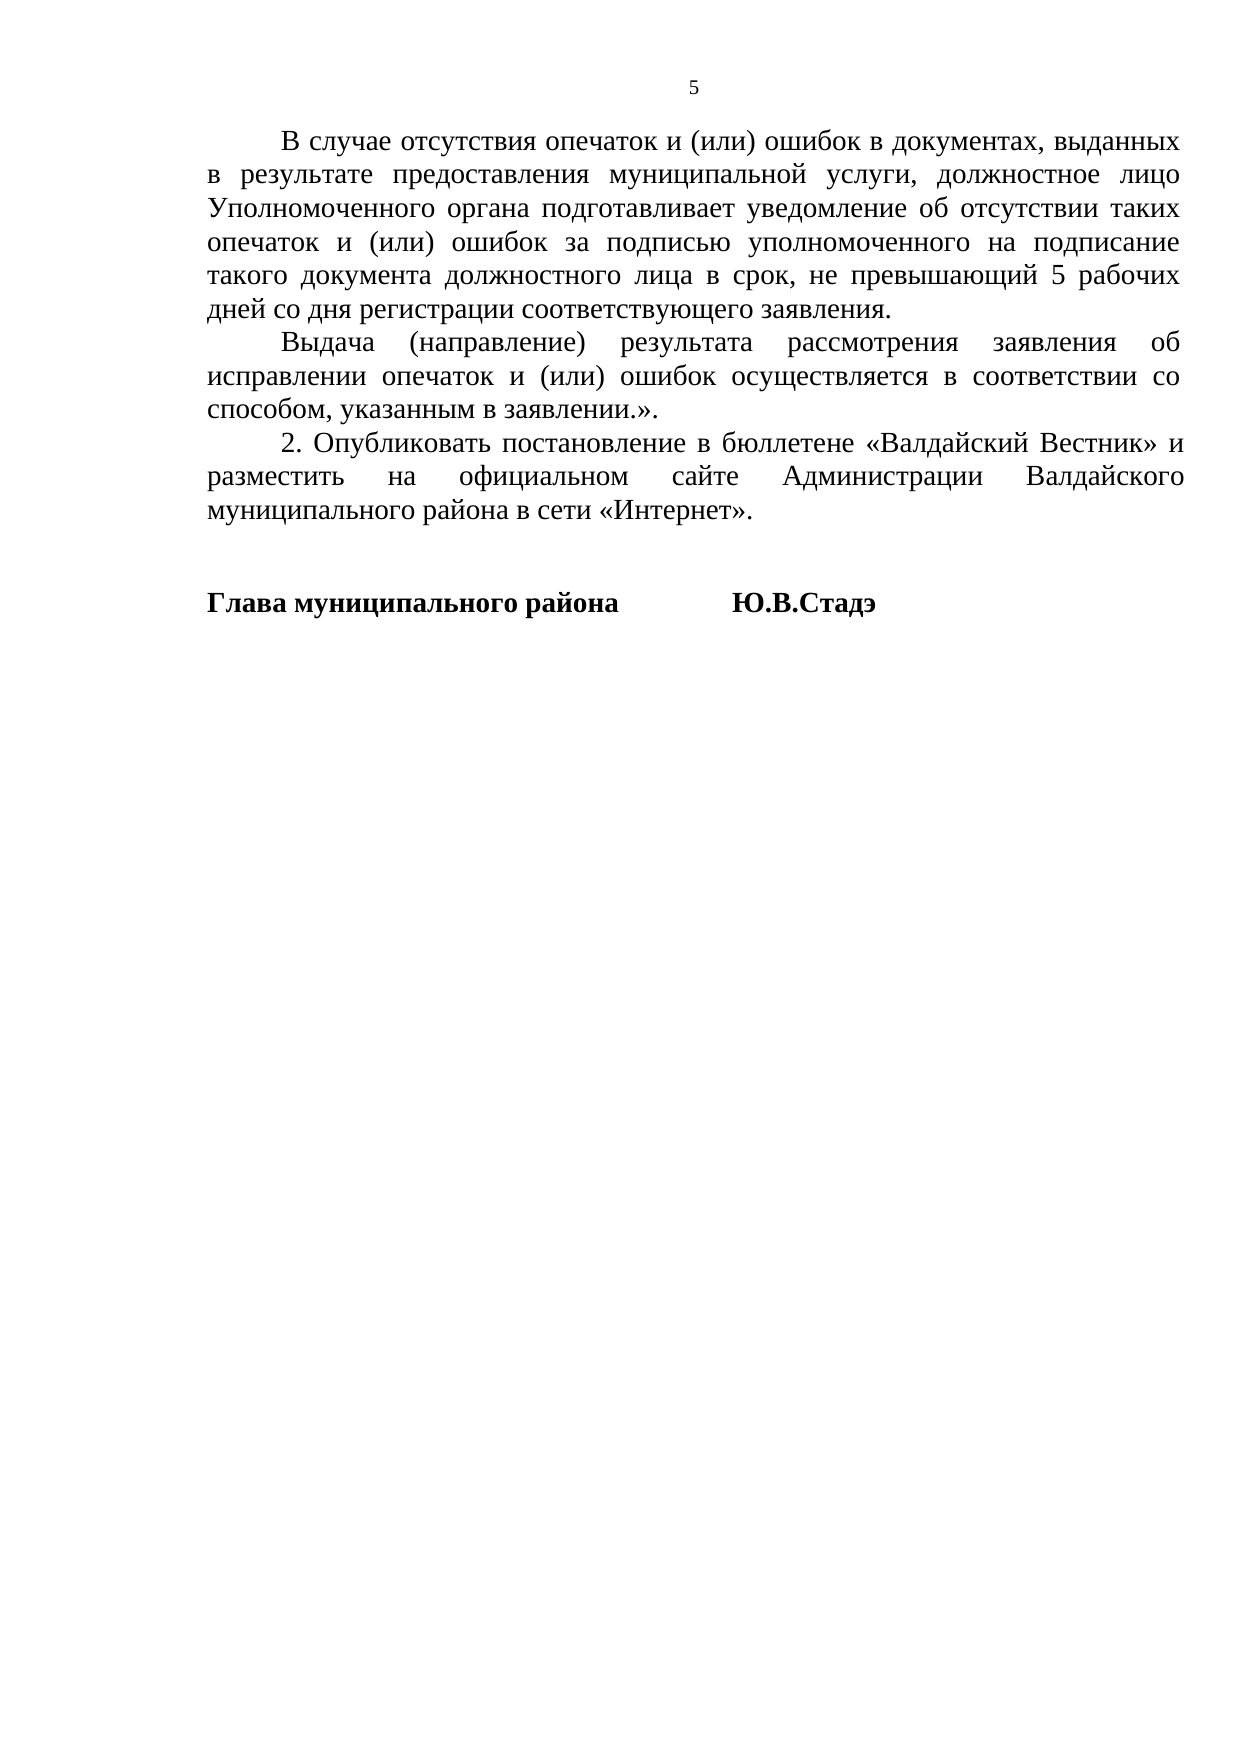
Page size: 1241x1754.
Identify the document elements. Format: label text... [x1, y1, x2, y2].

text Глава муниципального района Ю.В.Стадэ [207, 593, 1181, 618]
text 2. Опубликовать постановление в бюллетене «Валдайский Вестник» и разместить на официальном сайте Администрации Валдайского муниципального района в сети «Интернет». [207, 425, 1185, 526]
text Выдача (направление) результата рассмотрения заявления об исправлении опечаток и (или) ошибок осуществляется в соответствии со способом, указанным в заявлении.». [207, 324, 1181, 425]
text В случае отсутствия опечаток и (или) ошибок в документах, выданных в результате предоставления муниципальной услуги, должностное лицо Уполномоченного органа подготавливает уведомление об отсутствии таких опечаток и (или) ошибок за подписью уполномоченного на подписание такого документа должностного лица в срок, не превышающий 5 рабочих дней со дня регистрации соответствующего заявления. [207, 123, 1181, 324]
